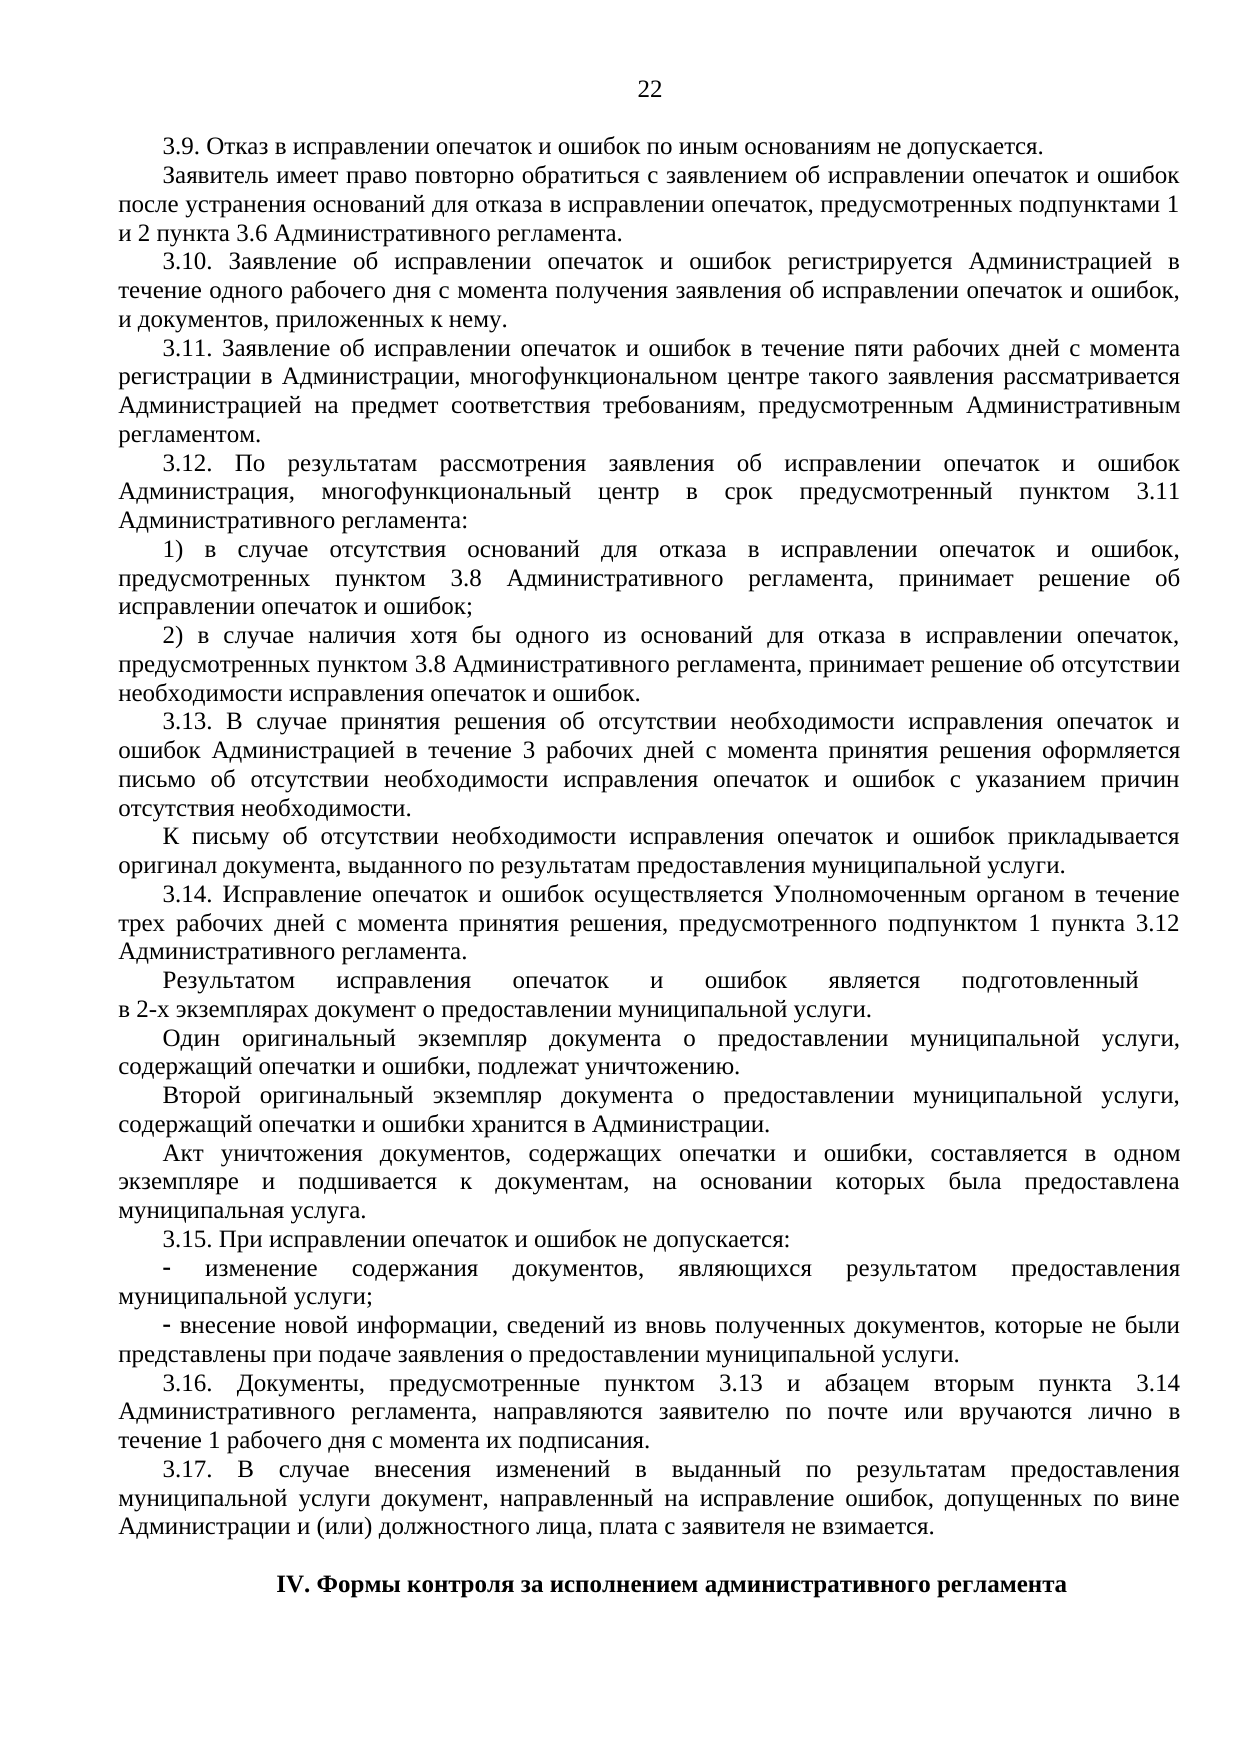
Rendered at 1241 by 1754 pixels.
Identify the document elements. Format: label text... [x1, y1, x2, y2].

text Заявитель имеет право повторно обратиться с заявлением об исправлении опечаток и ошибок после устранения оснований для отказа в исправлении опечаток, предусмотренных подпунктами 1 и 2 пункта 3.6 Административного регламента. [118, 160, 1181, 246]
text 3.9. Отказ в исправлении опечаток и ошибок по иным основаниям не допускается. [118, 131, 1181, 160]
text 3.12. По результатам рассмотрения заявления об исправлении опечаток и ошибок Администрация, многофункциональный центр в срок предусмотренный пунктом 3.11 Административного регламента: [118, 448, 1181, 534]
text 3.13. В случае принятия решения об отсутствии необходимости исправления опечаток и ошибок Администрацией в течение 3 рабочих дней с момента принятия решения оформляется письмо об отсутствии необходимости исправления опечаток и ошибок с указанием причин отсутствия необходимости. [118, 706, 1181, 821]
text Акт уничтожения документов, содержащих опечатки и ошибки, составляется в одном экземпляре и подшивается к документам, на основании которых была предоставлена муниципальная услуга. [118, 1138, 1181, 1224]
text Результатом исправления опечаток и ошибок является подготовленный в 2-х экземплярах документ о предоставлении муниципальной услуги. [118, 965, 1181, 1023]
text 1) в случае отсутствия оснований для отказа в исправлении опечаток и ошибок, предусмотренных пунктом 3.8 Административного регламента, принимает решение об исправлении опечаток и ошибок; [118, 534, 1181, 620]
text изменение содержания документов, являющихся результатом предоставления муниципальной услуги; [118, 1253, 1181, 1310]
text К письму об отсутствии необходимости исправления опечаток и ошибок прикладывается оригинал документа, выданного по результатам предоставления муниципальной услуги. [118, 821, 1181, 879]
text 3.10. Заявление об исправлении опечаток и ошибок регистрируется Администрацией в течение одного рабочего дня с момента получения заявления об исправлении опечаток и ошибок, и документов, приложенных к нему. [118, 246, 1181, 333]
text внесение новой информации, сведений из вновь полученных документов, которые не были представлены при подаче заявления о предоставлении муниципальной услуги. [118, 1310, 1181, 1368]
text 3.11. Заявление об исправлении опечаток и ошибок в течение пяти рабочих дней с момента регистрации в Администрации, многофункциональном центре такого заявления рассматривается Администрацией на предмет соответствия требованиям, предусмотренным Административным регламентом. [118, 333, 1181, 448]
text 3.15. При исправлении опечаток и ошибок не допускается: [118, 1224, 1181, 1253]
text Второй оригинальный экземпляр документа о предоставлении муниципальной услуги, содержащий опечатки и ошибки хранится в Администрации. [118, 1080, 1181, 1138]
text IV. Формы контроля за исполнением административного регламента [118, 1569, 1181, 1598]
text 2) в случае наличия хотя бы одного из оснований для отказа в исправлении опечаток, предусмотренных пунктом 3.8 Административного регламента, принимает решение об отсутствии необходимости исправления опечаток и ошибок. [118, 620, 1181, 706]
text Один оригинальный экземпляр документа о предоставлении муниципальной услуги, содержащий опечатки и ошибки, подлежат уничтожению. [118, 1023, 1181, 1080]
text 3.16. Документы, предусмотренные пунктом 3.13 и абзацем вторым пункта 3.14 Административного регламента, направляются заявителю по почте или вручаются лично в течение 1 рабочего дня с момента их подписания. [118, 1368, 1181, 1454]
text 3.14. Исправление опечаток и ошибок осуществляется Уполномоченным органом в течение трех рабочих дней с момента принятия решения, предусмотренного подпунктом 1 пункта 3.12 Административного регламента. [118, 879, 1181, 965]
text 3.17. В случае внесения изменений в выданный по результатам предоставления муниципальной услуги документ, направленный на исправление ошибок, допущенных по вине Администрации и (или) должностного лица, плата с заявителя не взимается. [118, 1454, 1181, 1540]
